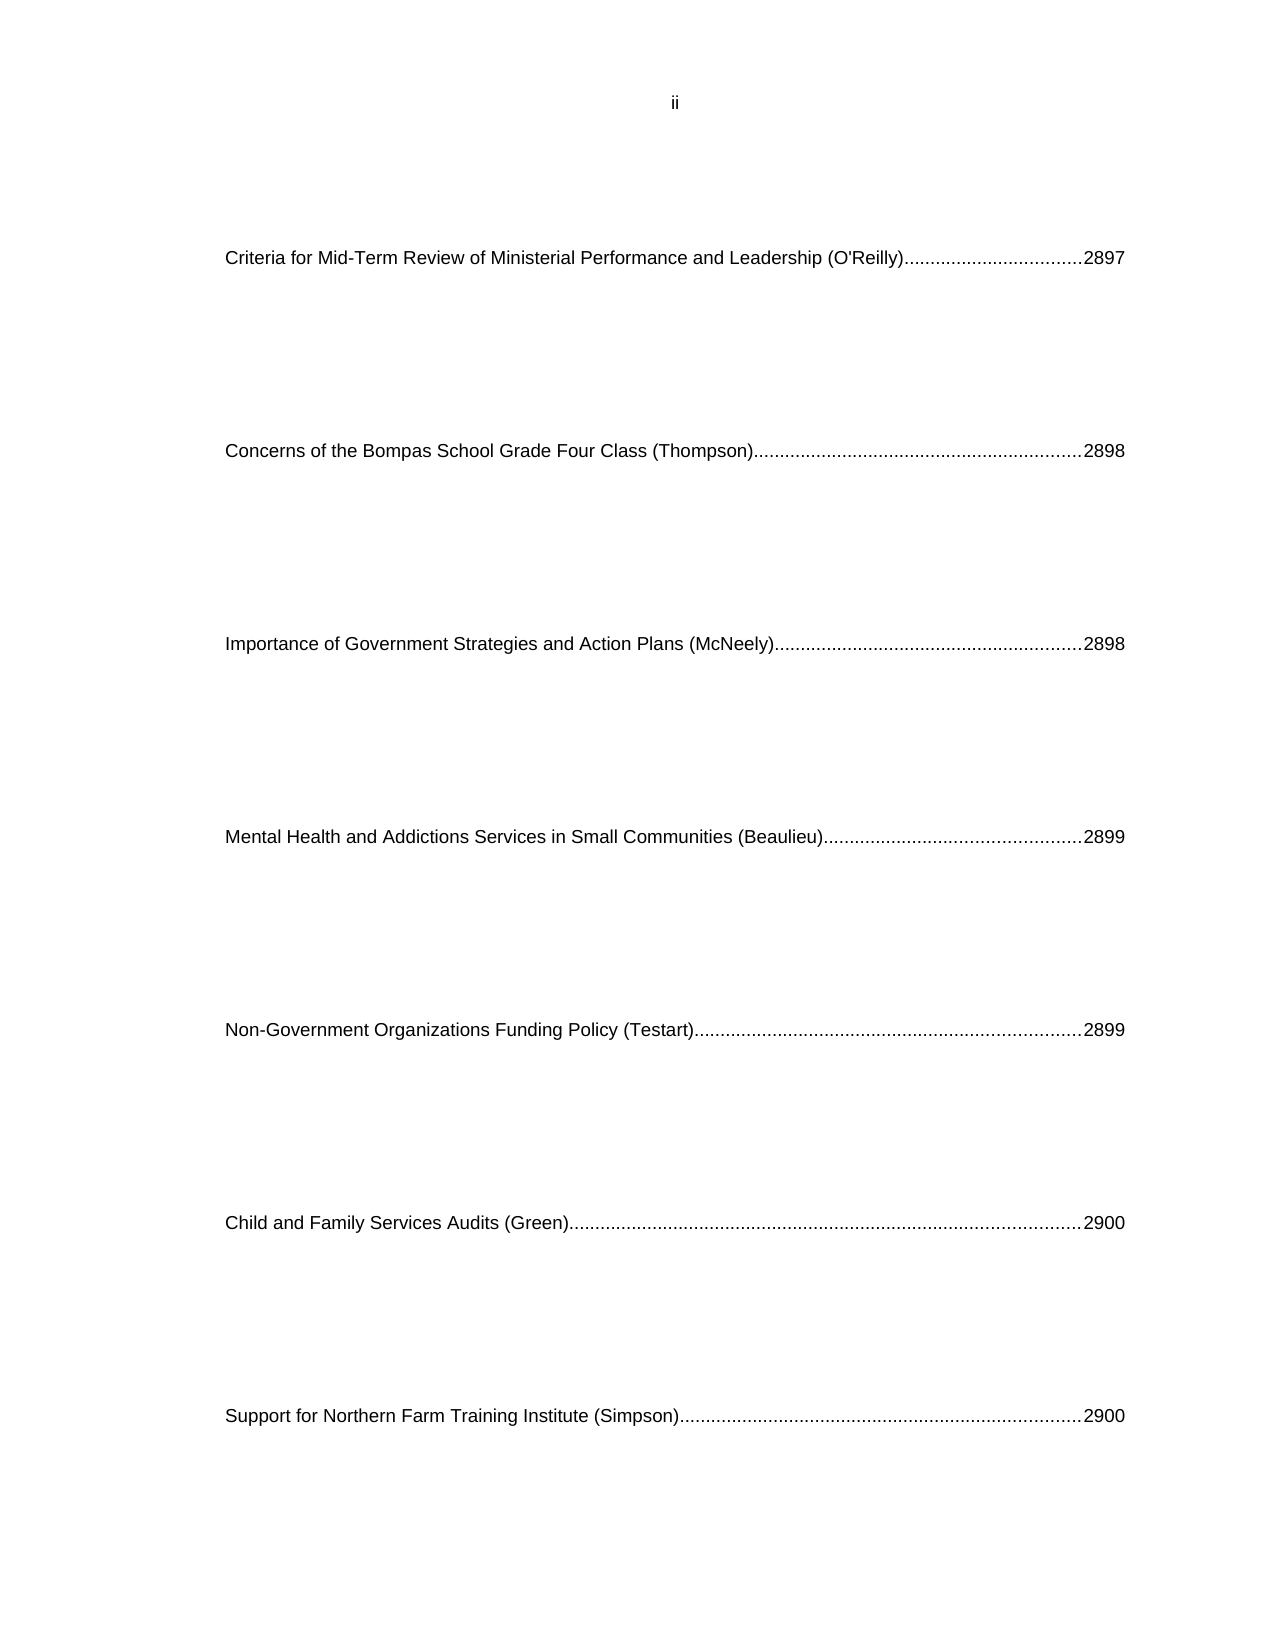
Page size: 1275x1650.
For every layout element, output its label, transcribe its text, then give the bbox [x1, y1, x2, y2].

text Support for Northern Farm Training Institute (Simpson) 2900 [187, 1405, 1162, 1427]
text Concerns of the Bompas School Grade Four Class (Thompson) 2898 [187, 440, 1162, 461]
text Criteria for Mid-Term Review of Ministerial Performance and Leadership (O'Reilly) 2897 [187, 247, 1162, 268]
text Importance of Government Strategies and Action Plans (McNeely) 2898 [187, 633, 1162, 654]
text Child and Family Services Audits (Green) 2900 [187, 1212, 1162, 1234]
text Non-Government Organizations Funding Policy (Testart) 2899 [187, 1019, 1162, 1041]
text Mental Health and Addictions Services in Small Communities (Beaulieu) 2899 [187, 826, 1162, 847]
